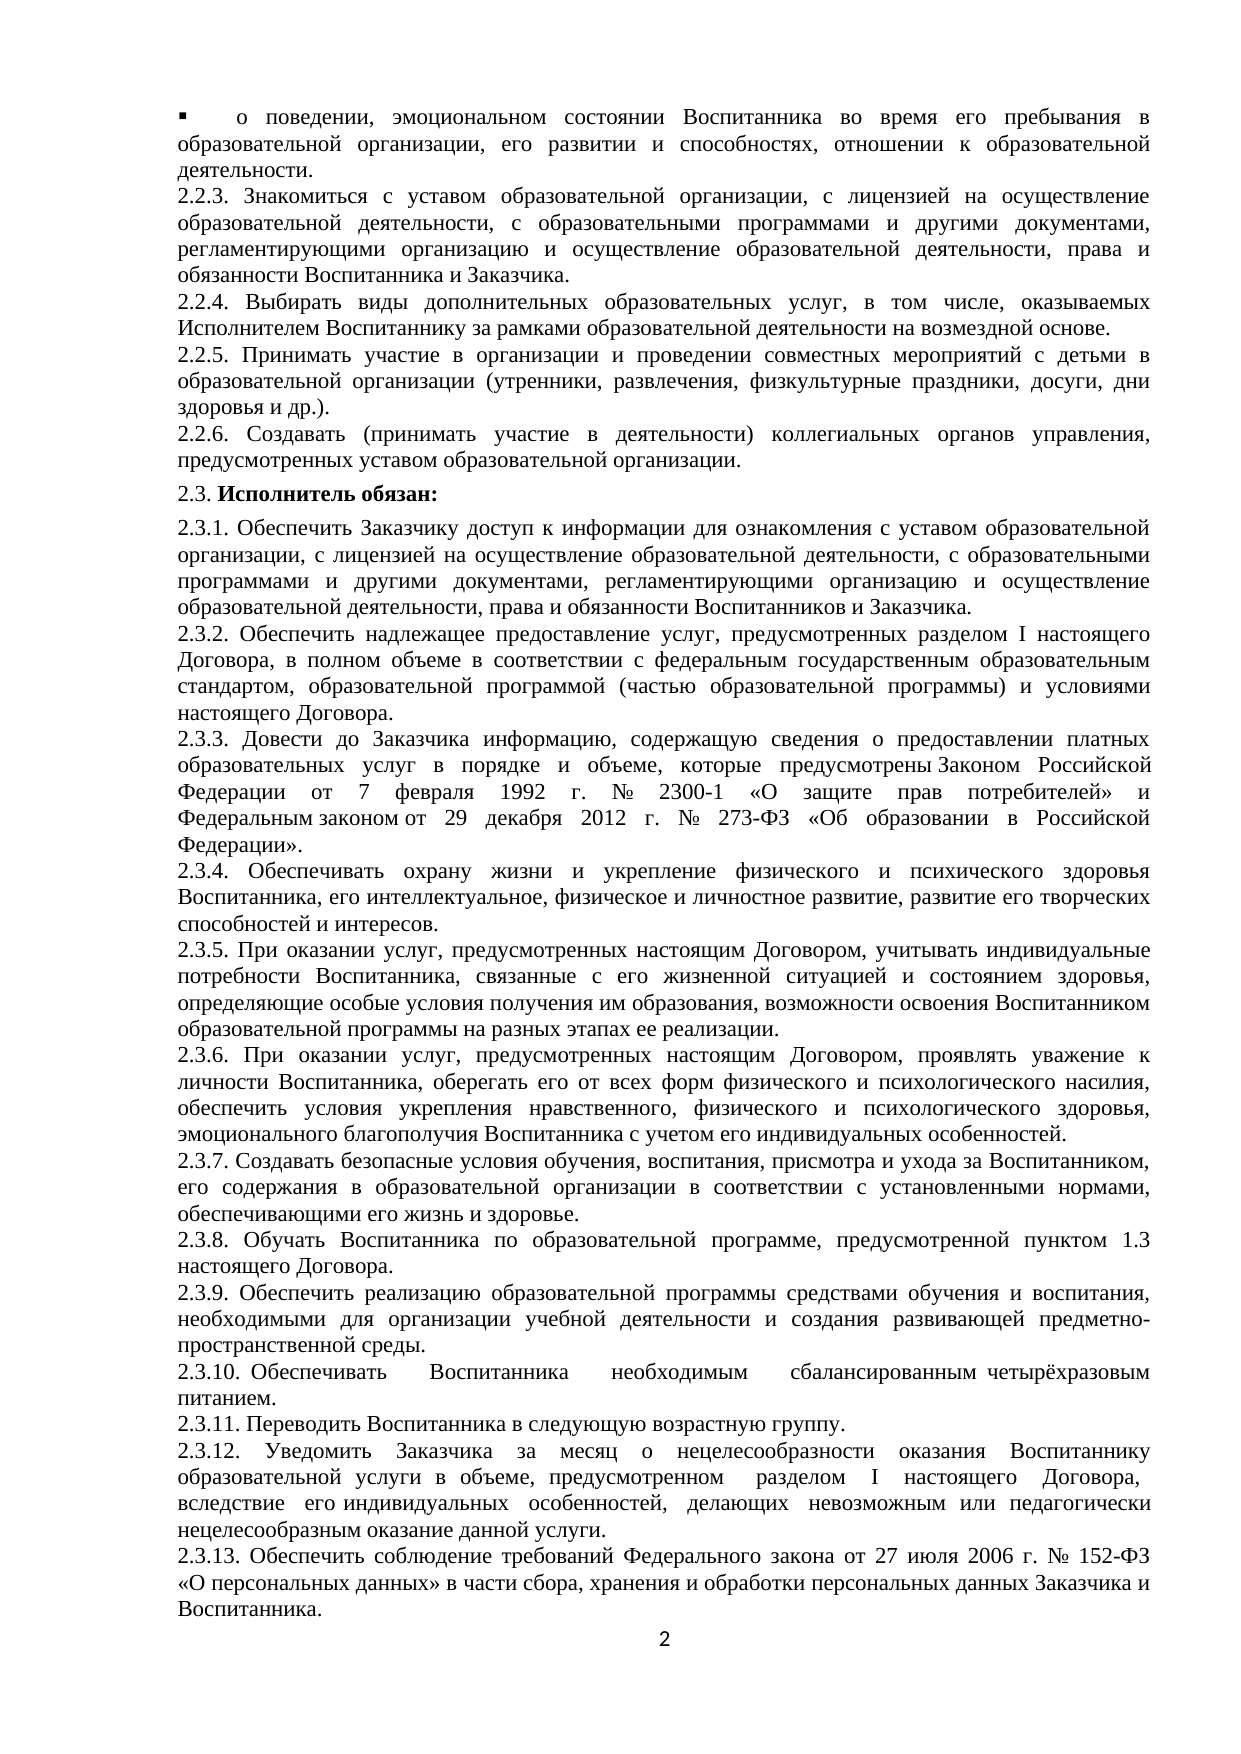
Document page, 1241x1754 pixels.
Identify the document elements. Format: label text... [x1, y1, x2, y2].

text 2.2.5. Принимать участие в организации и проведении совместных мероприятий с детьми в образовательной организации (утренники, развлечения, физкультурные праздники, досуги, дни здоровья и др.). [177, 341, 1152, 420]
text 2.3.3. Довести до Заказчика информацию, содержащую сведения о предоставлении платных образовательных услуг в порядке и объеме, которые предусмотрены Законом Российской Федерации от 7 февраля 1992 г. № 2300-1 «О защите прав потребителей» и Федеральным законом от 29 декабря 2012 г. № 273-ФЗ «Об образовании в Российской Федерации». [177, 725, 1152, 857]
text 2.3.2. Обеспечить надлежащее предоставление услуг, предусмотренных разделом I настоящего Договора, в полном объеме в соответствии с федеральным государственным образовательным стандартом, образовательной программой (частью образовательной программы) и условиями настоящего Договора. [177, 620, 1152, 725]
text 2.3.8. Обучать Воспитанника по образовательной программе, предусмотренной пунктом 1.3 настоящего Договора. [177, 1226, 1152, 1279]
list о поведении, эмоциональном состоянии Воспитанника во время его пребывания в образовательной организации, его развитии и способностях, отношении к образовательной деятельности. [177, 103, 1152, 182]
text 2.2.3. Знакомиться с уставом образовательной организации, с лицензией на осуществление образовательной деятельности, с образовательными программами и другими документами, регламентирующими организацию и осуществление образовательной деятельности, права и обязанности Воспитанника и Заказчика. [177, 182, 1152, 288]
text 2.3.1. Обеспечить Заказчику доступ к информации для ознакомления с уставом образовательной организации, с лицензией на осуществление образовательной деятельности, с образовательными программами и другими документами, регламентирующими организацию и осуществление образовательной деятельности, права и обязанности Воспитанников и Заказчика. [177, 514, 1152, 620]
text 2.3.13. Обеспечить соблюдение требований Федерального закона от 27 июля 2006 г. № 152-ФЗ «О персональных данных» в части сбора, хранения и обработки персональных данных Заказчика и Воспитанника. [177, 1542, 1152, 1621]
text 2.3.6. При оказании услуг, предусмотренных настоящим Договором, проявлять уважение к личности Воспитанника, оберегать его от всех форм физического и психологического насилия, обеспечить условия укрепления нравственного, физического и психологического здоровья, эмоционального благополучия Воспитанника с учетом его индивидуальных особенностей. [177, 1041, 1152, 1147]
text 2.3.12. Уведомить Заказчика за месяц о нецелесообразности оказания Воспитаннику образовательной услуги в объеме, предусмотренном разделом I настоящего Договора, вследствие его индивидуальных особенностей, делающих невозможным или педагогически нецелесообразным оказание данной услуги. [177, 1437, 1152, 1542]
text 2.3.11. Переводить Воспитанника в следующую возрастную группу. [177, 1410, 1152, 1437]
text 2.3.5. При оказании услуг, предусмотренных настоящим Договором, учитывать индивидуальные потребности Воспитанника, связанные с его жизненной ситуацией и состоянием здоровья, определяющие особые условия получения им образования, возможности освоения Воспитанником образовательной программы на разных этапах ее реализации. [177, 936, 1152, 1041]
text 2.3.10. Обеспечивать Воспитанника необходимым сбалансированным четырёхразовым питанием. [177, 1358, 1152, 1410]
text 2.3. Исполнитель обязан: [177, 480, 1152, 507]
text 2.3.7. Создавать безопасные условия обучения, воспитания, присмотра и ухода за Воспитанником, его содержания в образовательной организации в соответствии с установленными нормами, обеспечивающими его жизнь и здоровье. [177, 1147, 1152, 1226]
text 2.3.4. Обеспечивать охрану жизни и укрепление физического и психического здоровья Воспитанника, его интеллектуальное, физическое и личностное развитие, развитие его творческих способностей и интересов. [177, 857, 1152, 936]
text 2.3.9. Обеспечить реализацию образовательной программы средствами обучения и воспитания, необходимыми для организации учебной деятельности и создания развивающей предметно-пространственной среды. [177, 1279, 1152, 1358]
text 2.2.4. Выбирать виды дополнительных образовательных услуг, в том числе, оказываемых Исполнителем Воспитаннику за рамками образовательной деятельности на возмездной основе. [177, 288, 1152, 341]
text 2.2.6. Создавать (принимать участие в деятельности) коллегиальных органов управления, предусмотренных уставом образовательной организации. [177, 420, 1152, 472]
